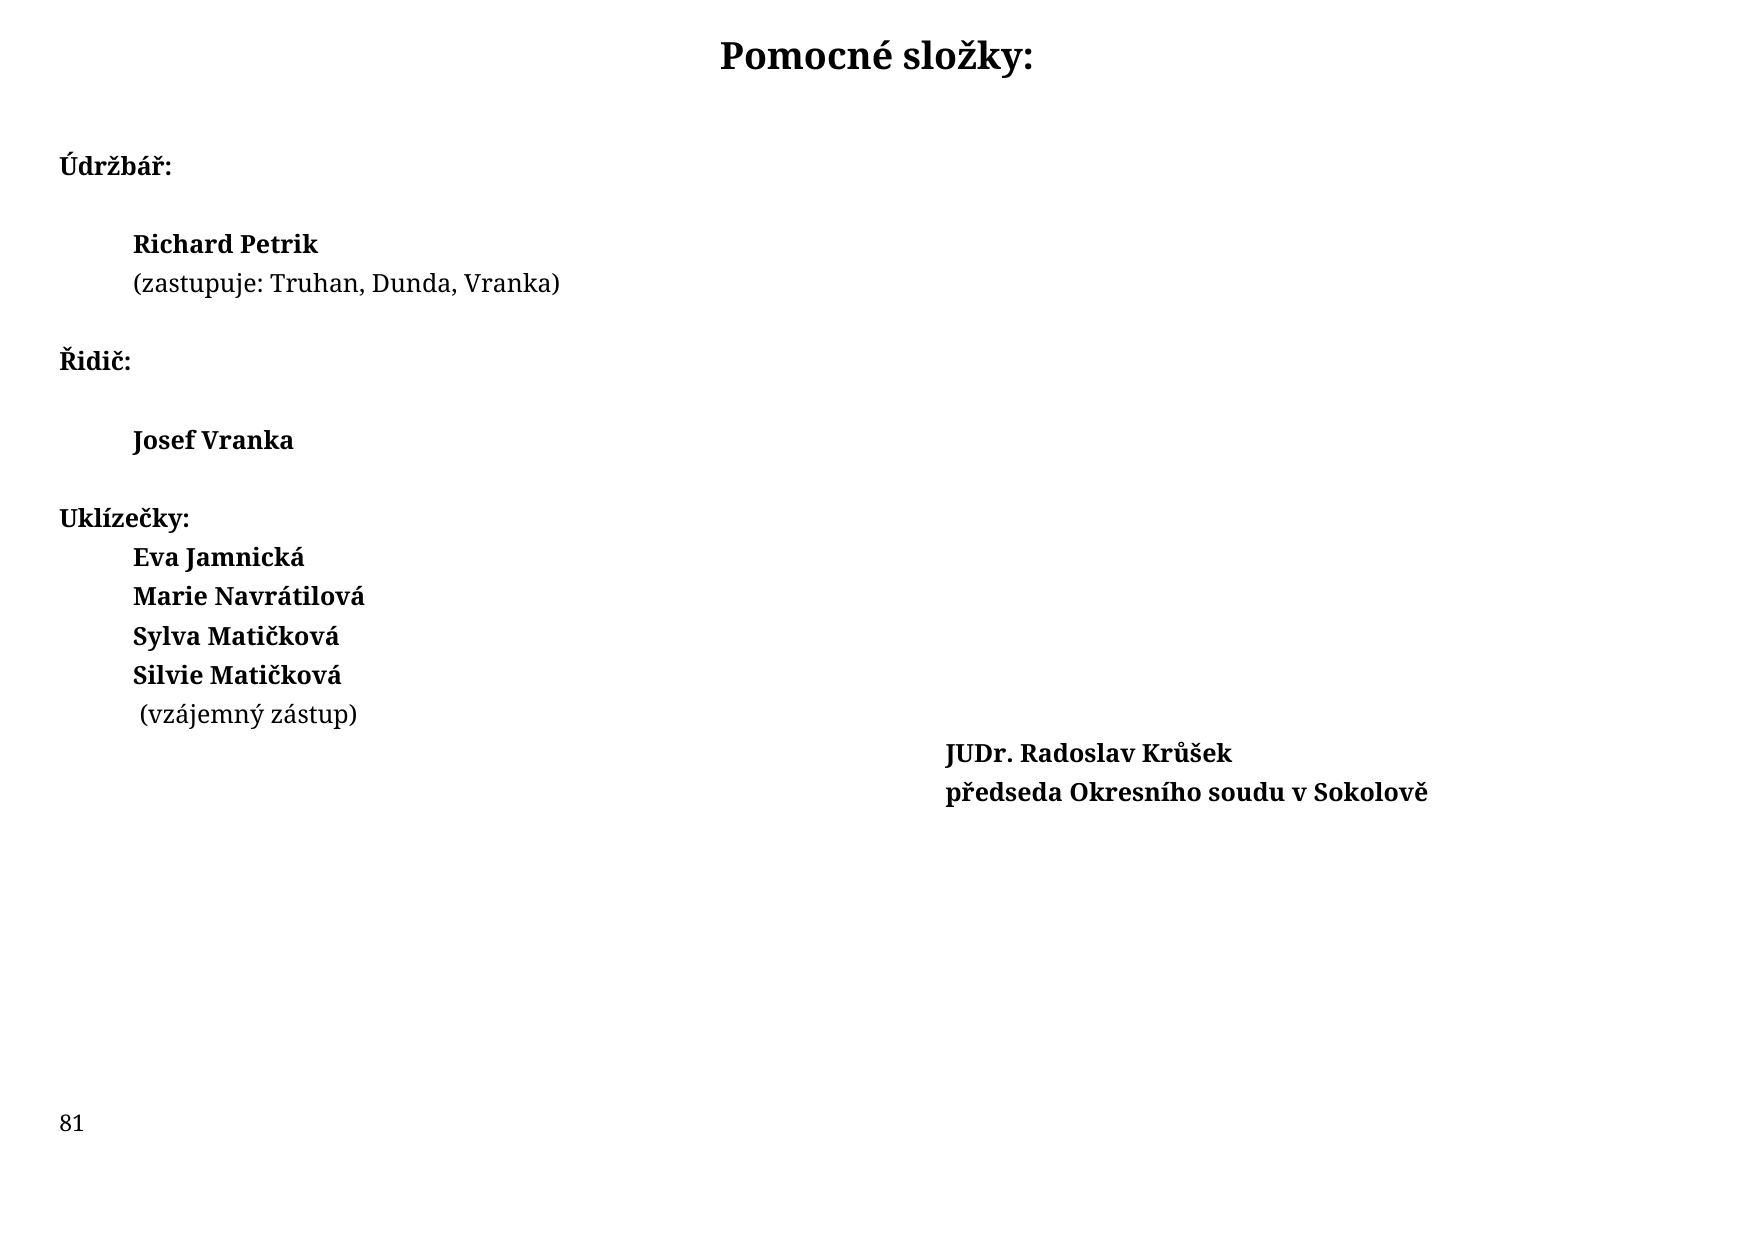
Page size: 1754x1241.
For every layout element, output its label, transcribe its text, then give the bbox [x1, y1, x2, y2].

text Silvie Matičková [59, 657, 1695, 691]
text Eva Jamnická [59, 540, 1695, 574]
text Sylva Matičková [59, 618, 1695, 652]
text Řidič: [59, 344, 1695, 378]
text (vzájemný zástup) [59, 697, 1695, 731]
text (zastupuje: Truhan, Dunda, Vranka) [59, 266, 1695, 300]
text Pomocné složky: [59, 29, 1695, 81]
text Josef Vranka [59, 422, 1695, 456]
text Uklízečky: [59, 501, 1695, 535]
text předseda Okresního soudu v Sokolově [59, 775, 1695, 809]
text Údržbář: [59, 148, 1695, 182]
text JUDr. Radoslav Krůšek [59, 736, 1695, 770]
text Marie Navrátilová [59, 579, 1695, 613]
text Richard Petrik [59, 227, 1695, 261]
